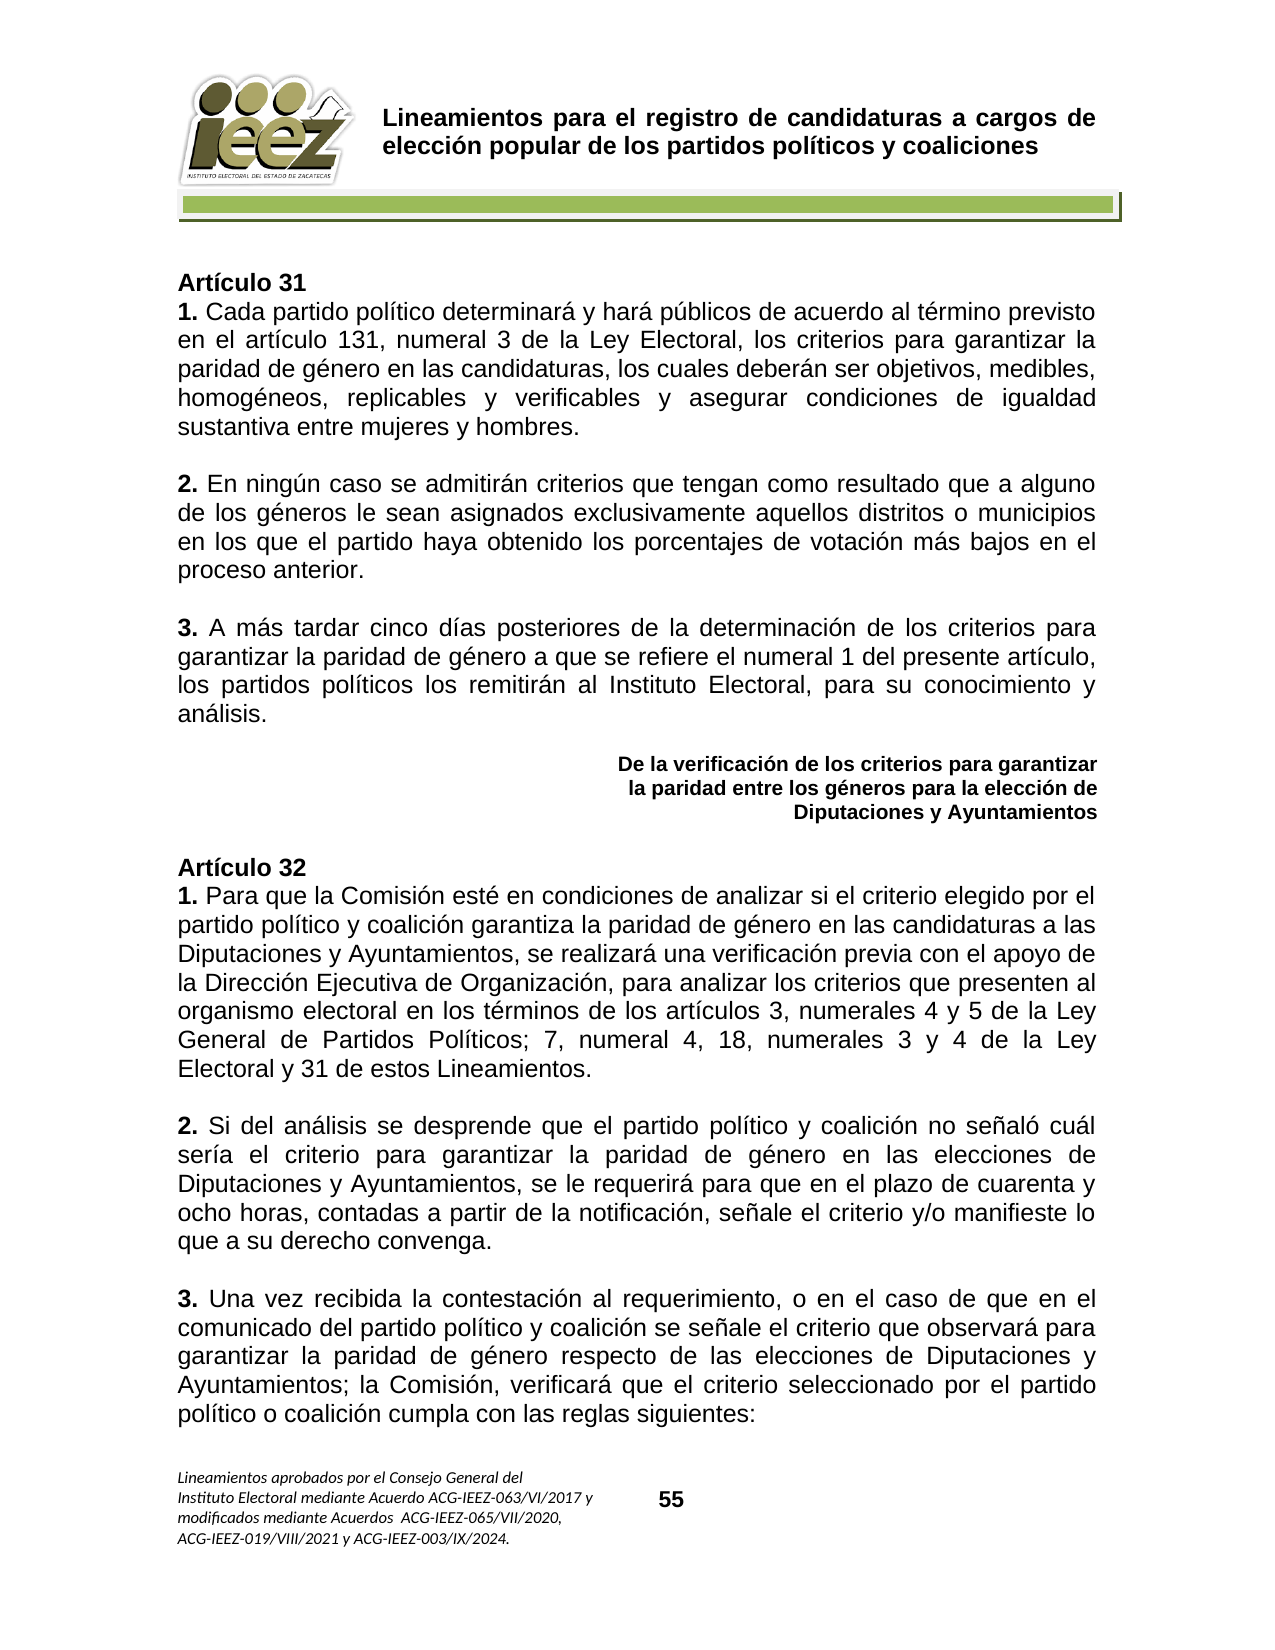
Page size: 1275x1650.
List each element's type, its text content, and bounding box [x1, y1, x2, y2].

text Artículo 31 [177, 268, 1098, 297]
text 1. Cada partido político determinará y hará públicos de acuerdo al término previsto en el artículo 131, numeral 3 de la Ley Electoral, los criterios para garantizar la paridad de género en las candidaturas, los cuales deberán ser objetivos, medibles, homogéneos, replicables y verificables y asegurar condiciones de igualdad sustantiva entre mujeres y hombres. [177, 297, 1098, 440]
text Diputaciones y Ayuntamientos [177, 800, 1098, 824]
text De la verificación de los criterios para garantizar [177, 752, 1098, 776]
text 3. Una vez recibida la contestación al requerimiento, o en el caso de que en el comunicado del partido político y coalición se señale el criterio que observará para garantizar la paridad de género respecto de las elecciones de Diputaciones y Ayuntamientos; la Comisión, verificará que el criterio seleccionado por el partido político o coalición cumpla con las reglas siguientes: [177, 1284, 1098, 1427]
text 2. Si del análisis se desprende que el partido político y coalición no señaló cuál sería el criterio para garantizar la paridad de género en las elecciones de Diputaciones y Ayuntamientos, se le requerirá para que en el plazo de cuarenta y ocho horas, contadas a partir de la notificación, señale el criterio y/o manifieste lo que a su derecho convenga. [177, 1111, 1098, 1255]
text Artículo 32 [177, 852, 1098, 881]
text 2. En ningún caso se admitirán criterios que tengan como resultado que a alguno de los géneros le sean asignados exclusivamente aquellos distritos o municipios en los que el partido haya obtenido los porcentajes de votación más bajos en el proceso anterior. [177, 469, 1098, 584]
text 3. A más tardar cinco días posteriores de la determinación de los criterios para garantizar la paridad de género a que se refiere el numeral 1 del presente artículo, los partidos políticos los remitirán al Instituto Electoral, para su conocimiento y análisis. [177, 613, 1098, 728]
picture [177, 73, 357, 187]
text la paridad entre los géneros para la elección de [177, 776, 1098, 800]
text 1. Para que la Comisión esté en condiciones de analizar si el criterio elegido por el partido político y coalición garantiza la paridad de género en las candidaturas a las Diputaciones y Ayuntamientos, se realizará una verificación previa con el apoyo de la Dirección Ejecutiva de Organización, para analizar los criterios que presenten al organismo electoral en los términos de los artículos 3, numerales 4 y 5 de la Ley General de Partidos Políticos; 7, numeral 4, 18, numerales 3 y 4 de la Ley Electoral y 31 de estos Lineamientos. [177, 881, 1098, 1082]
